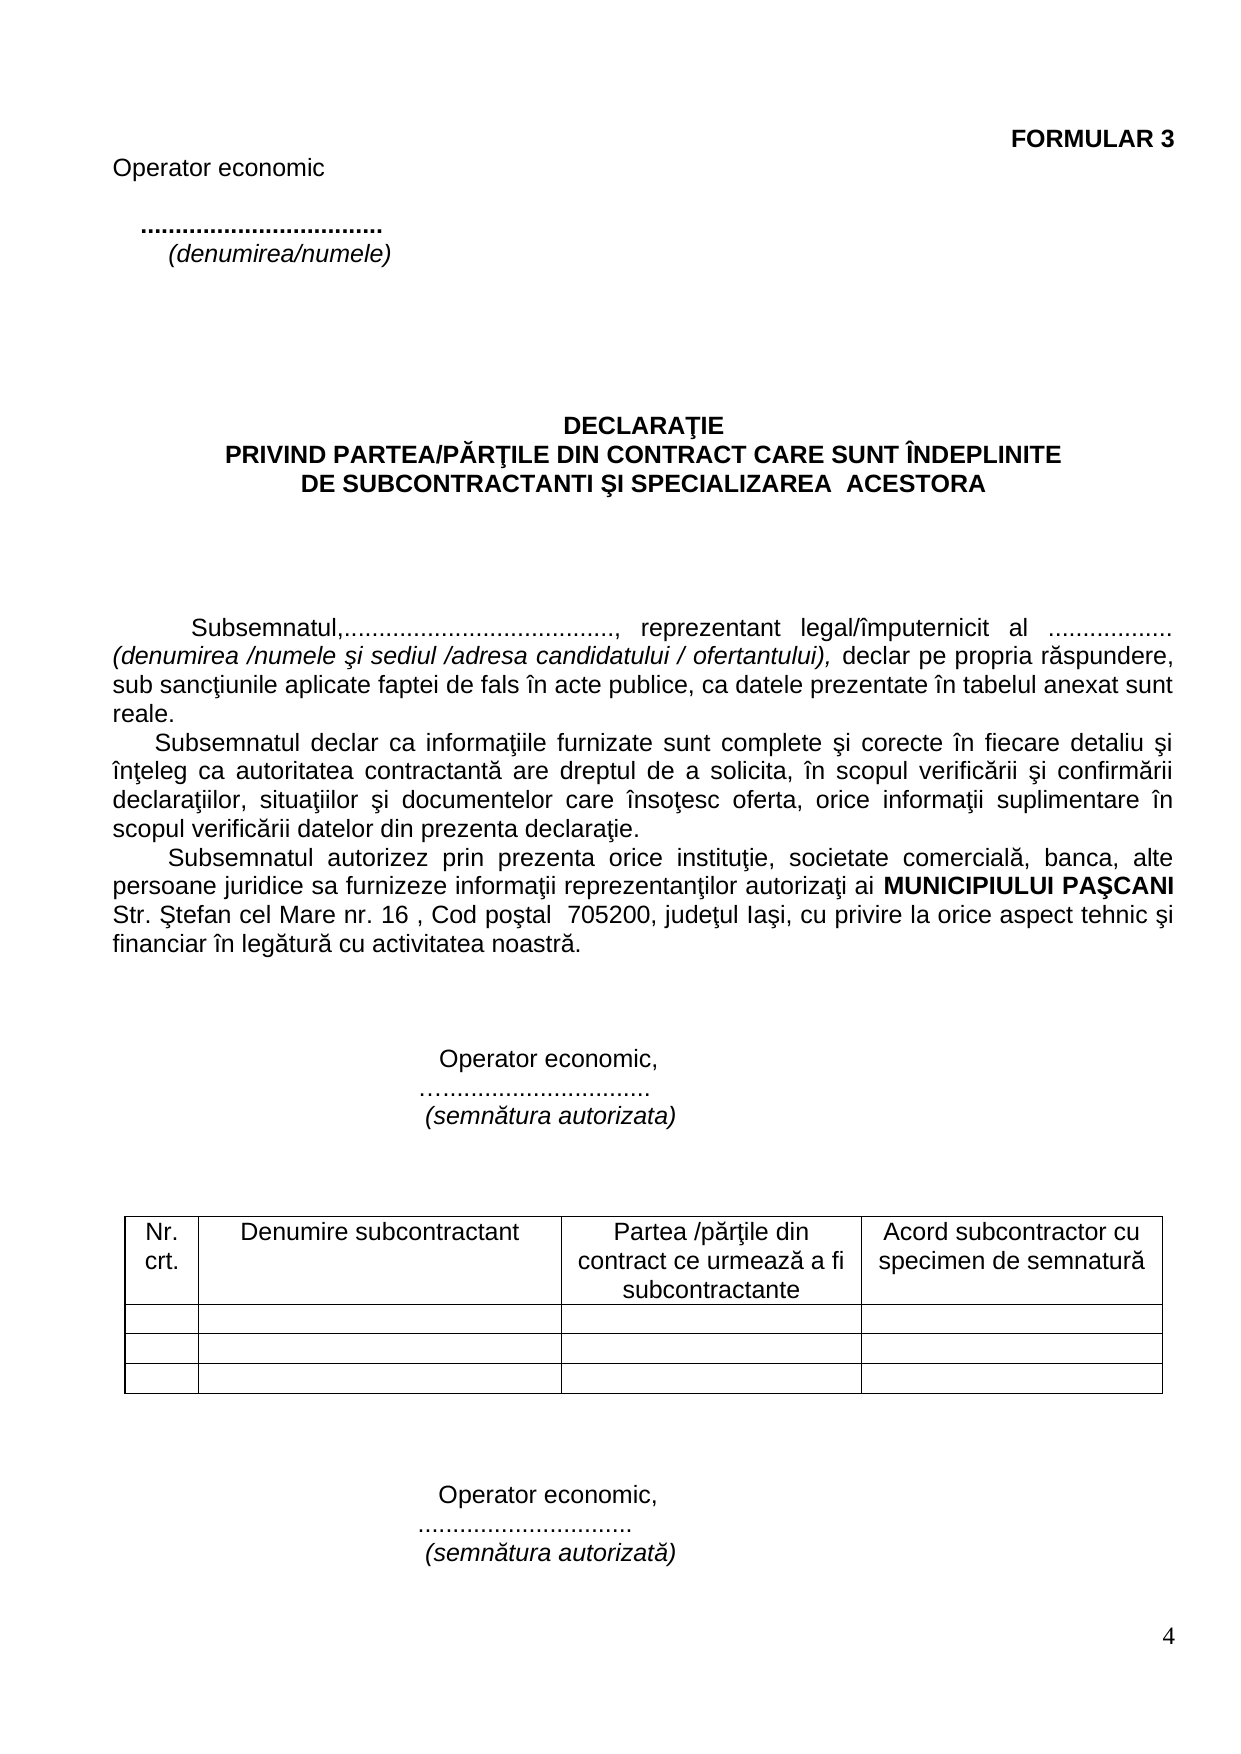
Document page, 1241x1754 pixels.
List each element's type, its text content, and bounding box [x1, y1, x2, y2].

text (semnătura autorizată) [112, 1538, 1174, 1566]
table_cell [126, 1305, 198, 1333]
text Operator economic, [112, 1480, 1174, 1509]
text ................................... [112, 210, 1174, 239]
text Subsemnatul autorizez prin prezenta orice instituţie, societate comercială, banca, alte persoane juridice sa furnizeze informaţii reprezentanţilor autorizaţi ai MUNICIPIULUI PAŞCANI Str. Ştefan cel Mare nr. 16 , Cod poştal 705200, judeţul Iaşi, cu privire la orice aspect tehnic şi financiar în legătură cu activitatea noastră. [112, 842, 1174, 957]
table_cell [199, 1364, 561, 1393]
table_cell [862, 1364, 1162, 1393]
text DE SUBCONTRACTANTI ŞI SPECIALIZAREA ACESTORA [112, 469, 1174, 497]
text FORMULAR 3 [112, 124, 1174, 152]
text Subsemnatul declar ca informaţiile furnizate sunt complete şi corecte în fiecare detaliu şi înţeleg ca autoritatea contractantă are dreptul de a solicita, în scopul verificării şi confirmării declaraţiilor, situaţiilor şi documentelor care însoţesc oferta, orice informaţii suplimentare în scopul verificării datelor din prezenta declaraţie. [112, 727, 1174, 842]
text (semnătura autorizata) [112, 1101, 1174, 1130]
table_cell [862, 1305, 1162, 1333]
text ............................... [112, 1509, 1174, 1538]
table_cell [126, 1334, 198, 1363]
table_cell [862, 1334, 1162, 1363]
table_cell [199, 1334, 561, 1363]
table_cell [126, 1364, 198, 1393]
text (denumirea/numele) [112, 239, 1174, 267]
table_cell [562, 1305, 861, 1333]
text DECLARAŢIE [112, 411, 1174, 440]
table_cell [562, 1334, 861, 1363]
table_header Partea /părţile din contract ce urmează a fi subcontractante [562, 1217, 861, 1303]
table_cell [199, 1305, 561, 1333]
table_header Denumire subcontractant [199, 1217, 561, 1303]
table_header Nr. crt. [126, 1217, 198, 1303]
text Subsemnatul,......................................., reprezentant legal/împuternicit al .................. (denumirea /numele şi sediul /adresa candidatului / ofertantului), declar pe propria răspundere, sub sancţiunile aplicate faptei de fals în acte publice, ca datele prezentate în tabelul anexat sunt reale. [112, 612, 1174, 727]
text ….............................. [112, 1072, 1174, 1101]
text PRIVIND PARTEA/PĂRŢILE DIN CONTRACT CARE SUNT ÎNDEPLINITE [112, 440, 1174, 469]
table_header Acord subcontractor cu specimen de semnatură [862, 1217, 1162, 1303]
text Operator economic [112, 152, 1174, 181]
text Operator economic, [112, 1044, 1174, 1072]
table_cell [562, 1364, 861, 1393]
